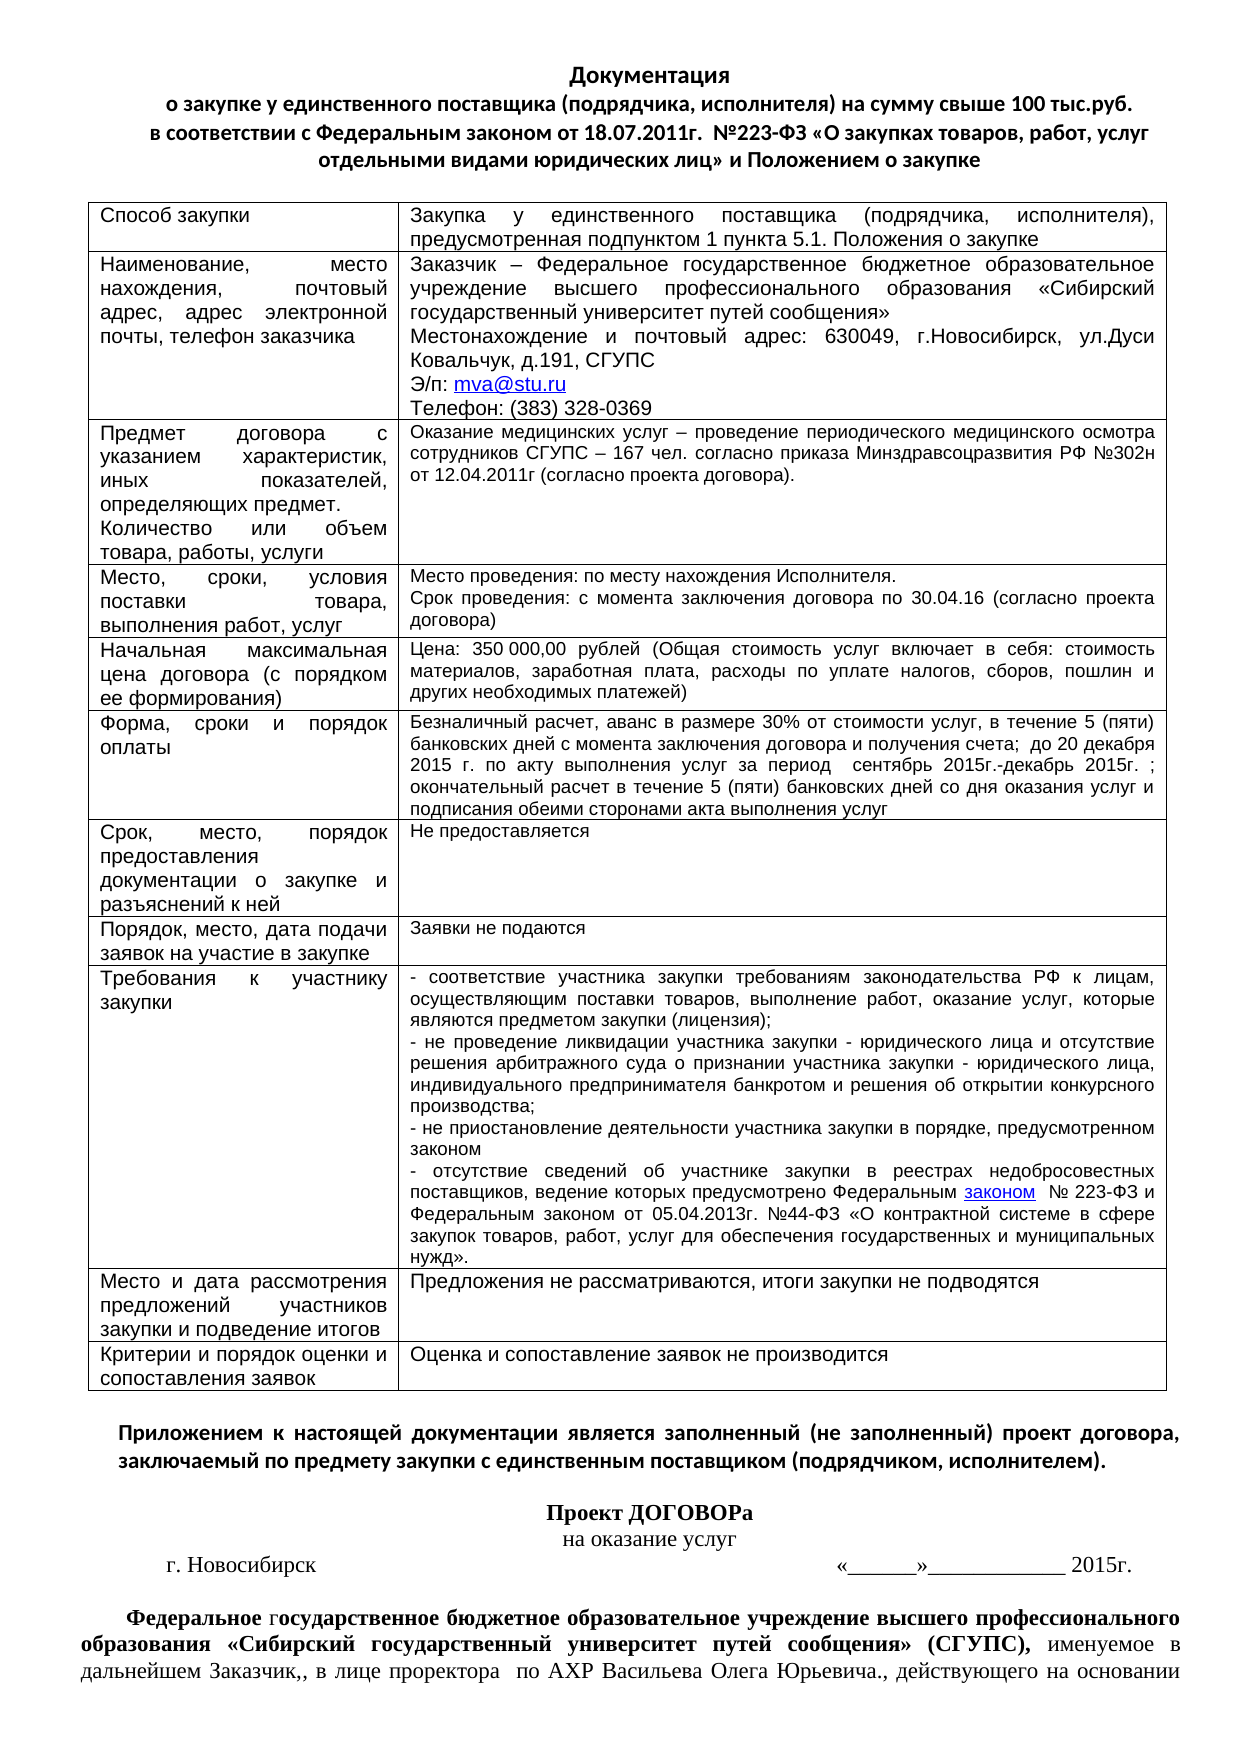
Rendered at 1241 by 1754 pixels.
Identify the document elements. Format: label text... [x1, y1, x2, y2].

table_cell - соответствие участника закупки требованиям законодательства РФ к лицам, осуществляющим поставки товаров, выполнение работ, оказание услуг, которые являются предметом закупки (лицензия); - не проведение ликвидации участника закупки - юридического лица и отсутствие решения арбитражного суда о признании участника закупки - юридического лица, индивидуального предпринимателя банкротом и решения об открытии конкурсного производства; - не приостановление деятельности участника закупки в порядке, предусмотренном законом - отсутствие сведений об участнике закупки в реестрах недобросовестных поставщиков, ведение которых предусмотрено Федеральным законом № 223-ФЗ и Федеральным законом от 05.04.2013г. №44-ФЗ «О контрактной системе в сфере закупок товаров, работ, услуг для обеспечения государственных и муниципальных нужд». [399, 966, 1166, 1268]
text на оказание услуг [118, 1525, 1181, 1551]
text о закупке у единственного поставщика (подрядчика, исполнителя) на сумму свыше 100 тыс.руб. [118, 89, 1181, 118]
table_cell Требования к участнику закупки [89, 966, 398, 1268]
table_cell Цена: 350 000,00 рублей (Общая стоимость услуг включает в себя: стоимость материалов, заработная плата, расходы по уплате налогов, сборов, пошлин и других необходимых платежей) [399, 638, 1166, 710]
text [81, 1604, 1181, 1683]
text Проект ДОГОВОРа [118, 1499, 1181, 1525]
table_header Закупка у единственного поставщика (подрядчика, исполнителя), предусмотренная подпунктом 1 пункта 5.1. Положения о закупке [399, 203, 1166, 251]
table_cell Срок, место, порядок предоставления документации о закупке и разъяснений к ней [89, 820, 398, 916]
table_cell Заказчик – Федеральное государственное бюджетное образовательное учреждение высшего профессионального образования «Сибирский государственный университет путей сообщения» Местонахождение и почтовый адрес: 630049, г.Новосибирск, ул.Дуси Ковальчук, д.191, СГУПС Э/п: mva@stu.ru Телефон: (383) 328-0369 [399, 252, 1166, 419]
table_cell Предмет договора с указанием характеристик, иных показателей, определяющих предмет. Количество или объем товара, работы, услуги [89, 420, 398, 564]
table_header Способ закупки [89, 203, 398, 251]
table_cell Заявки не подаются [399, 917, 1166, 965]
table_cell Наименование, место нахождения, почтовый адрес, адрес электронной почты, телефон заказчика [89, 252, 398, 419]
table_cell Предложения не рассматриваются, итоги закупки не подводятся [399, 1269, 1166, 1341]
text Приложением к настоящей документации является заполненный (не заполненный) проект договора, заключаемый по предмету закупки с единственным поставщиком (подрядчиком, исполнителем). [118, 1418, 1181, 1474]
text Документация [118, 59, 1181, 89]
table_cell Не предоставляется [399, 820, 1166, 916]
table_cell Порядок, место, дата подачи заявок на участие в закупке [89, 917, 398, 965]
table_cell Оценка и сопоставление заявок не производится [399, 1342, 1166, 1389]
table_cell Начальная максимальная цена договора (с порядком ее формирования) [89, 638, 398, 710]
table_cell Критерии и порядок оценки и сопоставления заявок [89, 1342, 398, 1389]
table_cell Место проведения: по месту нахождения Исполнителя. Срок проведения: с момента заключения договора по 30.04.16 (согласно проекта договора) [399, 565, 1166, 637]
text в соответствии с Федеральным законом от 18.07.2011г. №223-ФЗ «О закупках товаров, работ, услуг отдельными видами юридических лиц» и Положением о закупке [118, 118, 1181, 174]
table_cell Место, сроки, условия поставки товара, выполнения работ, услуг [89, 565, 398, 637]
text г. Новосибирск «______»____________ 2015г. [118, 1551, 1181, 1578]
table_cell Оказание медицинских услуг – проведение периодического медицинского осмотра сотрудников СГУПС – 167 чел. согласно приказа Минздравсоцразвития РФ №302н от 12.04.2011г (согласно проекта договора). [399, 420, 1166, 564]
table_cell Безналичный расчет, аванс в размере 30% от стоимости услуг, в течение 5 (пяти) банковских дней с момента заключения договора и получения счета; до 20 декабря 2015 г. по акту выполнения услуг за период сентябрь 2015г.-декабрь 2015г. ; окончательный расчет в течение 5 (пяти) банковских дней со дня оказания услуг и подписания обеими сторонами акта выполнения услуг [399, 711, 1166, 819]
table_cell Форма, сроки и порядок оплаты [89, 711, 398, 819]
table_cell Место и дата рассмотрения предложений участников закупки и подведение итогов [89, 1269, 398, 1341]
